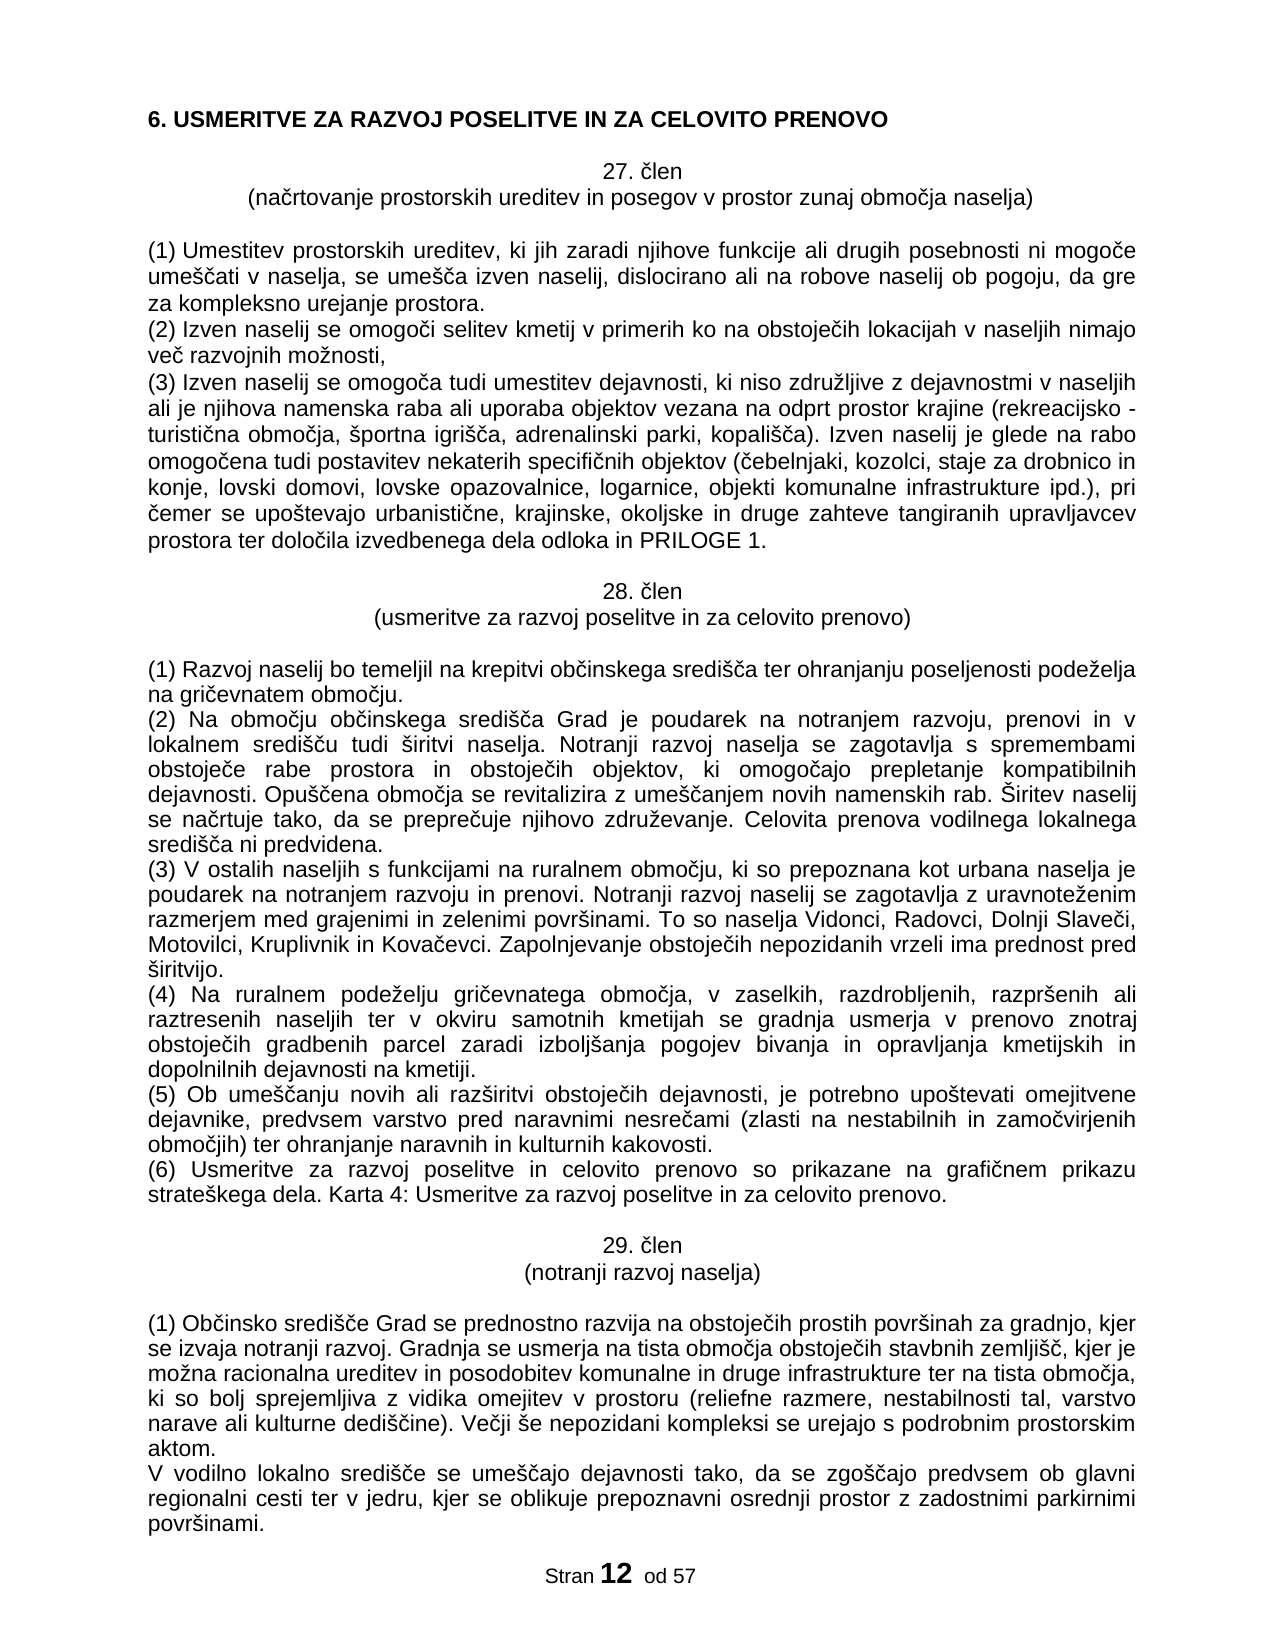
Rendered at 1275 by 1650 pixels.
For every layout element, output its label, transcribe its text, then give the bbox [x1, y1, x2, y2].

text (1) Občinsko središče Grad se prednostno razvija na obstoječih prostih površinah za gradnjo, kjer se izvaja notranji razvoj. Gradnja se usmerja na tista območja obstoječih stavbnih zemljišč, kjer je možna racionalna ureditev in posodobitev komunalne in druge infrastrukture ter na tista območja, ki so bolj sprejemljiva z vidika omejitev v prostoru (reliefne razmere, nestabilnosti tal, varstvo narave ali kulturne dediščine). Večji še nepozidani kompleksi se urejajo s podrobnim prostorskim aktom. [148, 1311, 1137, 1461]
text (6) Usmeritve za razvoj poselitve in celovito prenovo so prikazane na grafičnem prikazu strateškega dela. Karta 4: Usmeritve za razvoj poselitve in za celovito prenovo. [148, 1157, 1137, 1207]
text (notranji razvoj naselja) [148, 1258, 1137, 1285]
text (5) Ob umeščanju novih ali razširitvi obstoječih dejavnosti, je potrebno upoštevati omejitvene dejavnike, predvsem varstvo pred naravnimi nesrečami (zlasti na nestabilnih in zamočvirjenih območjih) ter ohranjanje naravnih in kulturnih kakovosti. [148, 1082, 1137, 1157]
subtitle 6. Usmeritve za razvoj poselitve in za celovito prenovo [148, 106, 1137, 133]
text (2) Na območju občinskega središča Grad je poudarek na notranjem razvoju, prenovi in v lokalnem središču tudi širitvi naselja. Notranji razvoj naselja se zagotavlja s spremembami obstoječe rabe prostora in obstoječih objektov, ki omogočajo prepletanje kompatibilnih dejavnosti. Opuščena območja se revitalizira z umeščanjem novih namenskih rab. Širitev naselij se načrtuje tako, da se preprečuje njihovo združevanje. Celovita prenova vodilnega lokalnega središča ni predvidena. [148, 707, 1137, 857]
text načrtovanje prostorskih ureditev in posegov v prostor zunaj območja naselja) [148, 184, 1137, 210]
text (usmeritve za razvoj poselitve in za celovito prenovo) [148, 604, 1137, 631]
text (4) Na ruralnem podeželju gričevnatega območja, v zaselkih, razdrobljenih, razpršenih ali raztresenih naseljih ter v okviru samotnih kmetijah se gradnja usmerja v prenovo znotraj obstoječih gradbenih parcel zaradi izboljšanja pogojev bivanja in opravljanja kmetijskih in dopolnilnih dejavnosti na kmetiji. [148, 982, 1137, 1082]
text V vodilno lokalno središče se umeščajo dejavnosti tako, da se zgoščajo predvsem ob glavni regionalni cesti ter v jedru, kjer se oblikuje prepoznavni osrednji prostor z zadostnimi parkirnimi površinami. [148, 1461, 1137, 1536]
list Umestitev prostorskih ureditev, ki jih zaradi njihove funkcije ali drugih posebnosti ni mogoče umeščati v naselja, se umešča izven naselij, dislocirano ali na robove naselij ob pogoju, da gre za kompleksno urejanje prostora. [148, 237, 1137, 316]
text Izven naselij se omogoči selitev kmetij v primerih ko na obstoječih lokacijah v naseljih nimajo več razvojnih možnosti, [148, 316, 1137, 368]
text (1) Razvoj naselij bo temeljil na krepitvi občinskega središča ter ohranjanju poseljenosti podeželja na gričevnatem območju. [148, 657, 1137, 707]
subtitle člen [148, 1233, 1137, 1258]
text Izven naselij se omogoča tudi umestitev dejavnosti, ki niso združljive z dejavnostmi v naseljih ali je njihova namenska raba ali uporaba objektov vezana na odprt prostor krajine (rekreacijsko - turistična območja, športna igrišča, adrenalinski parki, kopališča). Izven naselij je glede na rabo omogočena tudi postavitev nekaterih specifičnih objektov (čebelnjaki, kozolci, staje za drobnico in konje, lovski domovi, lovske opazovalnice, logarnice, objekti komunalne infrastrukture ipd.), pri čemer se upoštevajo urbanistične, krajinske, okoljske in druge zahteve tangiranih upravljavcev prostora ter določila izvedbenega dela odloka in PRILOGE 1. [148, 368, 1137, 553]
subtitle člen [148, 159, 1137, 184]
subtitle člen [148, 579, 1137, 604]
text (3) V ostalih naseljih s funkcijami na ruralnem območju, ki so prepoznana kot urbana naselja je poudarek na notranjem razvoju in prenovi. Notranji razvoj naselij se zagotavlja z uravnoteženim razmerjem med grajenimi in zelenimi površinami. To so naselja Vidonci, Radovci, Dolnji Slaveči, Motovilci, Kruplivnik in Kovačevci. Zapolnjevanje obstoječih nepozidanih vrzeli ima prednost pred širitvijo. [148, 857, 1137, 982]
